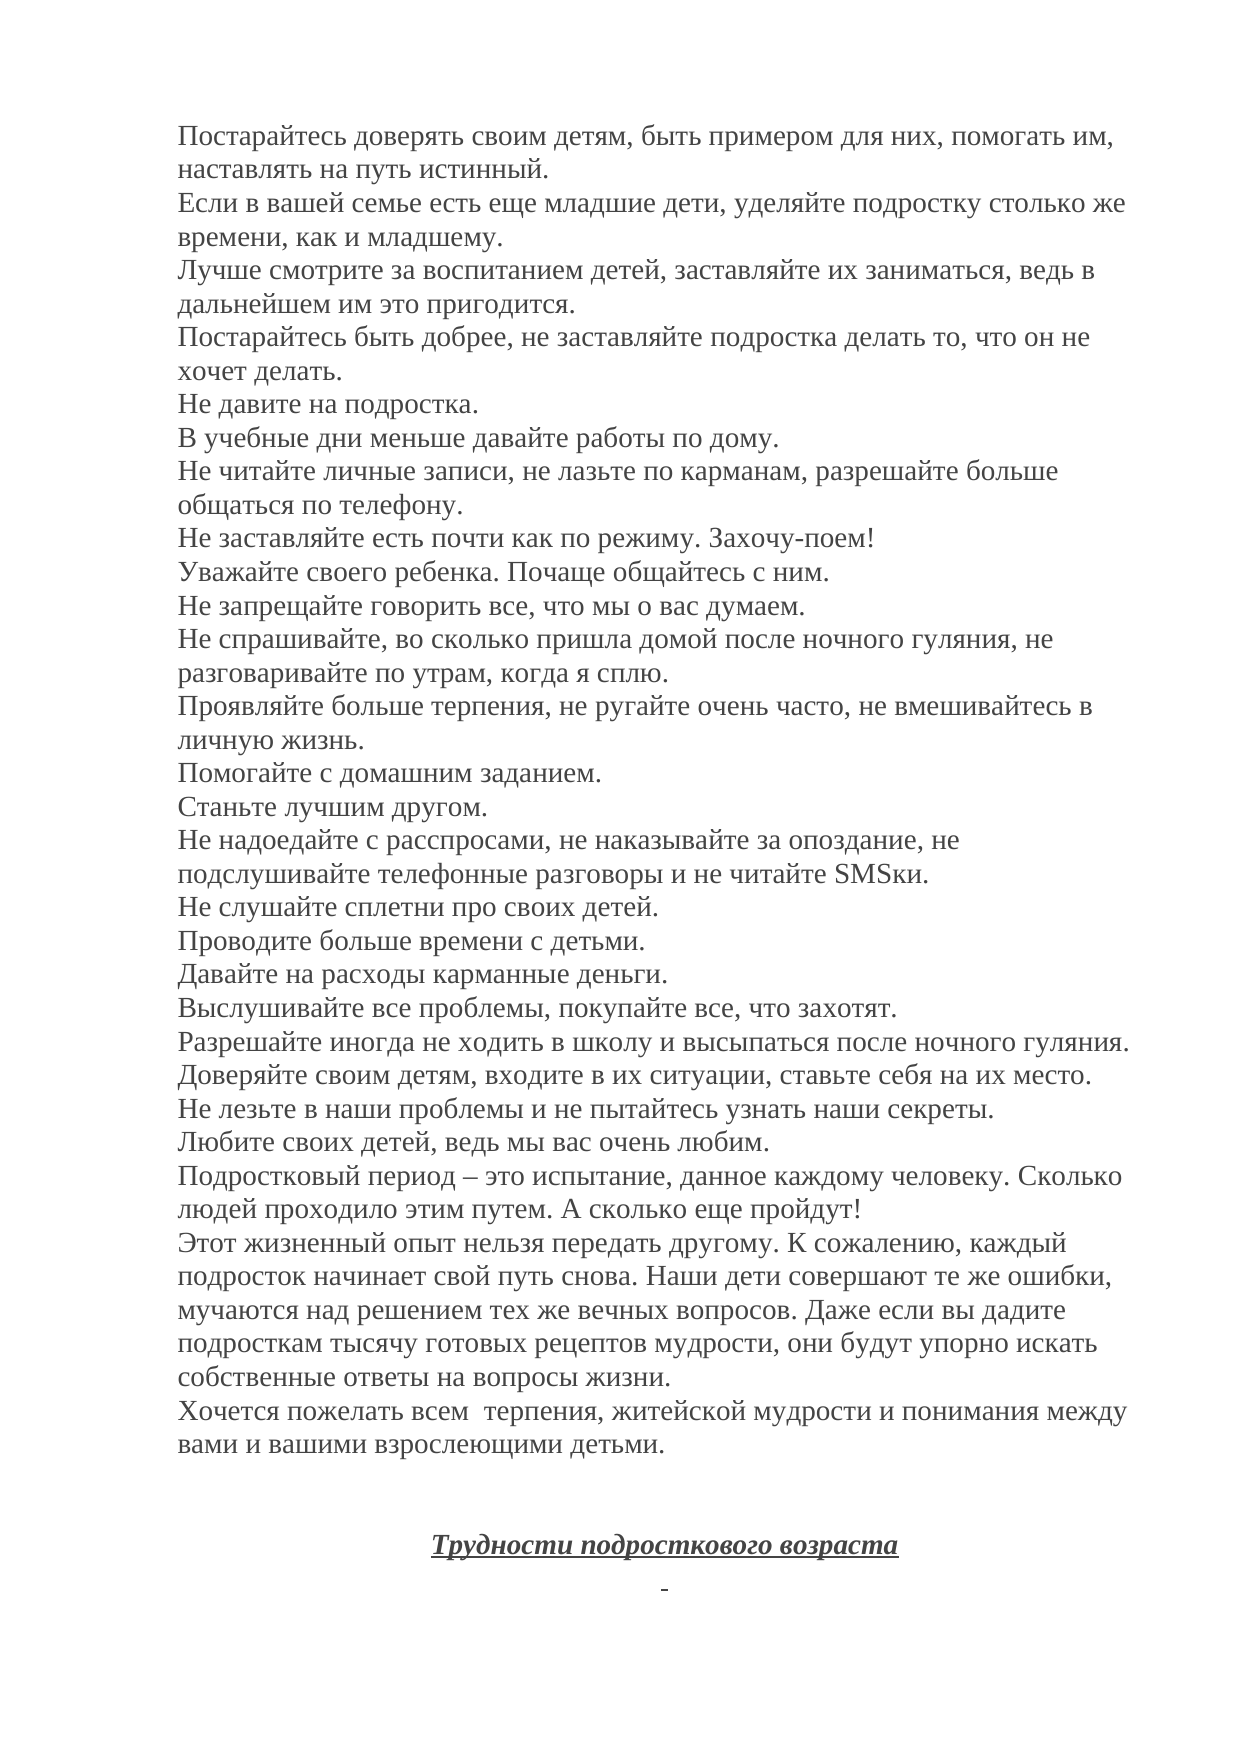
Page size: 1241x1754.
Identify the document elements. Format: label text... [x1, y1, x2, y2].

text Лучше смотрите за воспитанием детей, заставляйте их заниматься, ведь в дальнейшем им это пригодится. [177, 252, 1152, 319]
text Не давите на подростка. [177, 386, 1152, 420]
text Постарайтесь доверять своим детям, быть примером для них, помогать им, наставлять на путь истинный. [177, 118, 1152, 185]
text Постарайтесь быть добрее, не заставляйте подростка делать то, что он не хочет делать. [177, 319, 1152, 386]
text Проявляйте больше терпения, не ругайте очень часто, не вмешивайтесь в личную жизнь. [177, 688, 1152, 755]
text Трудности подросткового возраста [177, 1460, 1152, 1560]
text Подростковый период – это испытание, данное каждому человеку. Сколько людей проходило этим путем. А сколько еще пройдут! [177, 1158, 1152, 1225]
text Если в вашей семье есть еще младшие дети, уделяйте подростку столько же времени, как и младшему. [177, 185, 1152, 252]
text Любите своих детей, ведь мы вас очень любим. [177, 1124, 1152, 1158]
text Не спрашивайте, во сколько пришла домой после ночного гуляния, не разговаривайте по утрам, когда я сплю. [177, 621, 1152, 688]
text Станьте лучшим другом. [177, 789, 1152, 822]
text Доверяйте своим детям, входите в их ситуации, ставьте себя на их место. [177, 1057, 1152, 1091]
text Выслушивайте все проблемы, покупайте все, что захотят. [177, 990, 1152, 1024]
text Уважайте своего ребенка. Почаще общайтесь с ним. [177, 554, 1152, 588]
text Не слушайте сплетни про своих детей. [177, 889, 1152, 923]
text Не лезьте в наши проблемы и не пытайтесь узнать наши секреты. [177, 1091, 1152, 1124]
text Давайте на расходы карманные деньги. [177, 957, 1152, 990]
text Хочется пожелать всем терпения, житейской мудрости и понимания между вами и вашими взрослеющими детьми. [177, 1393, 1152, 1460]
text Проводите больше времени с детьми. [177, 923, 1152, 957]
text Не надоедайте с расспросами, не наказывайте за опоздание, не подслушивайте телефонные разговоры и не читайте SMSки. [177, 822, 1152, 889]
text Не читайте личные записи, не лазьте по карманам, разрешайте больше общаться по телефону. [177, 453, 1152, 521]
text Не запрещайте говорить все, что мы о вас думаем. [177, 588, 1152, 621]
text Этот жизненный опыт нельзя передать другому. К сожалению, каждый подросток начинает свой путь снова. Наши дети совершают те же ошибки, мучаются над решением тех же вечных вопросов. Даже если вы дадите подросткам тысячу готовых рецептов мудрости, они будут упорно искать собственные ответы на вопросы жизни. [177, 1225, 1152, 1393]
text Помогайте с домашним заданием. [177, 755, 1152, 789]
text В учебные дни меньше давайте работы по дому. [177, 420, 1152, 453]
text Разрешайте иногда не ходить в школу и высыпаться после ночного гуляния. [177, 1024, 1152, 1057]
text Не заставляйте есть почти как по режиму. Захочу-поем! [177, 521, 1152, 554]
